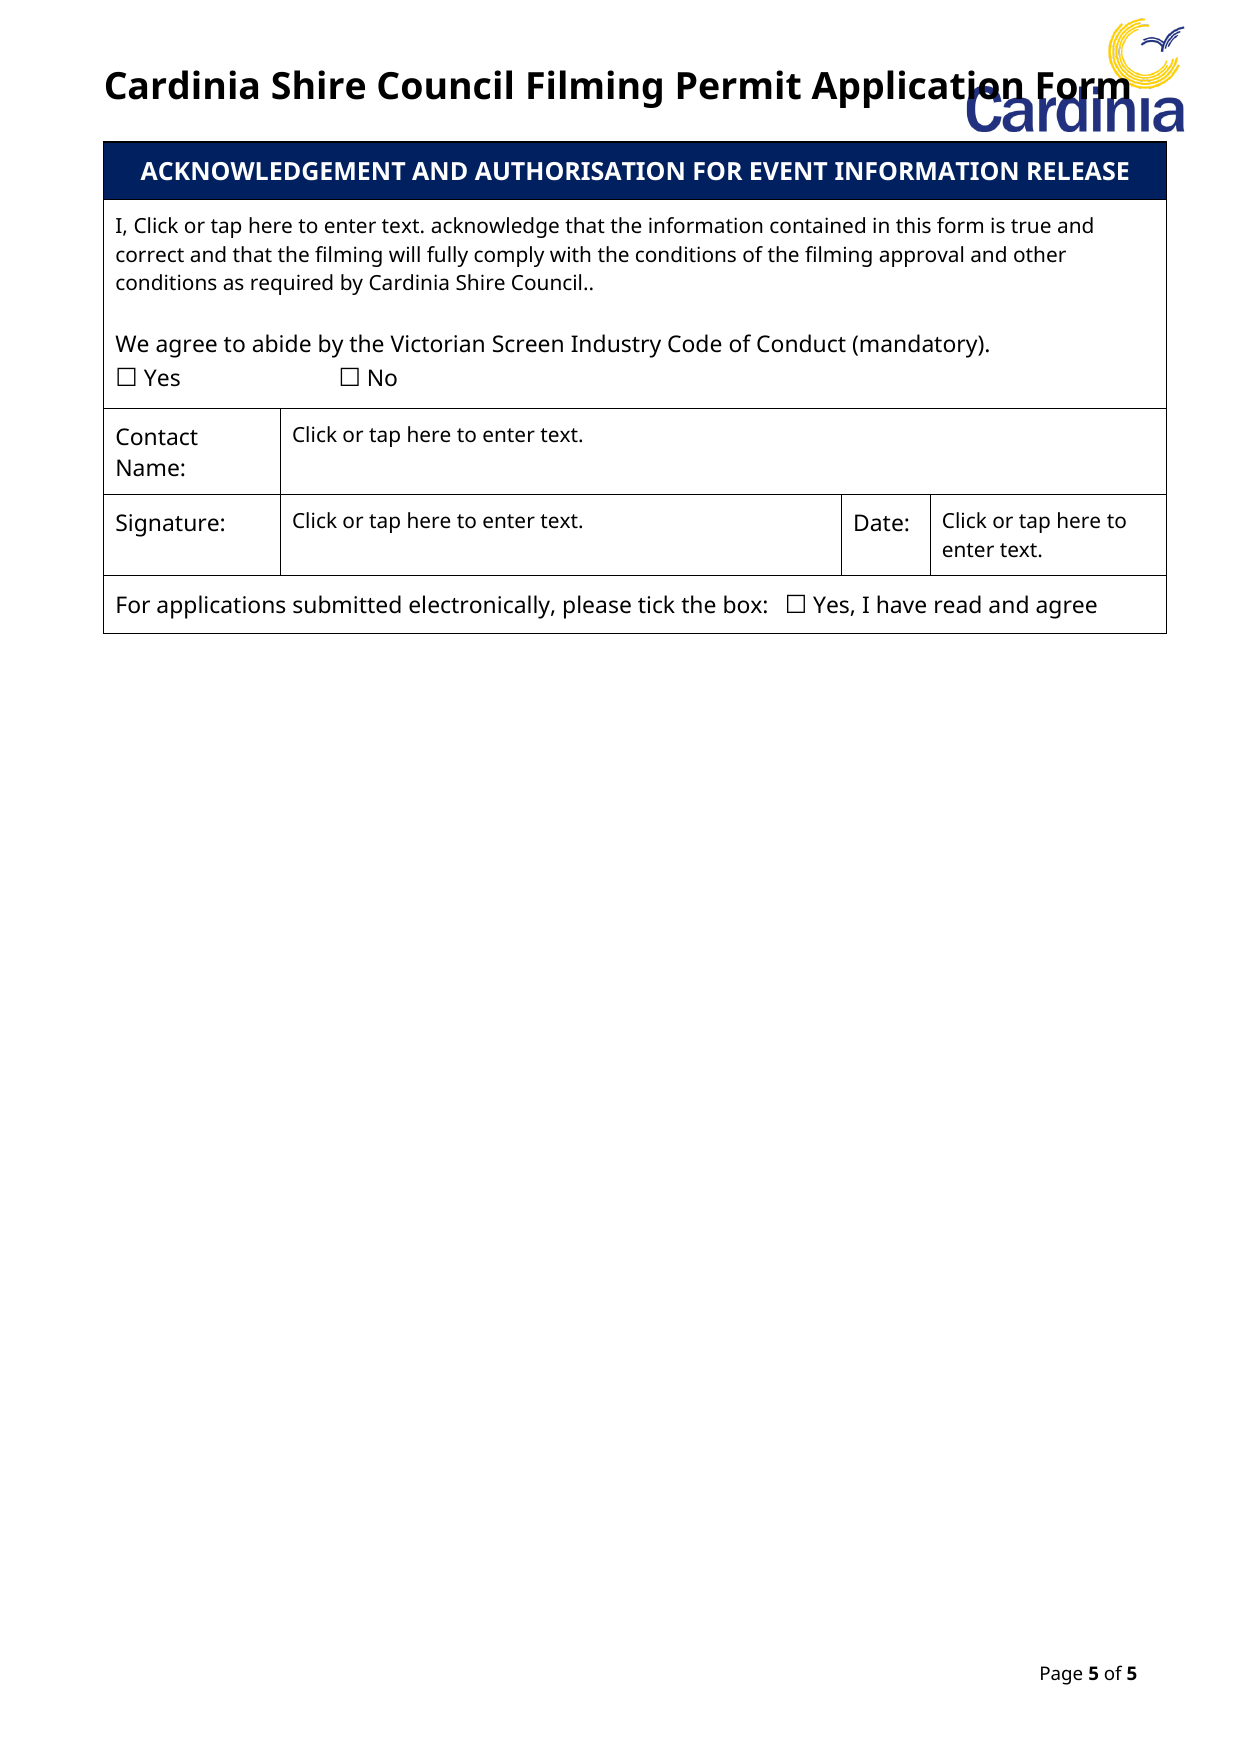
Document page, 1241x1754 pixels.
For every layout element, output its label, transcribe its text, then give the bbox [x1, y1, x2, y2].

table_cell Date: [842, 495, 930, 575]
table_cell I, acknowledge that the information contained in this form is true and correct and that the filming will fully comply with the conditions of the filming approval and other conditions as required by Cardinia Shire Council.. We agree to abide by the Victorian Screen Industry Code of Conduct (mandatory). Yes No [104, 200, 1166, 408]
table_cell For applications submitted electronically, please tick the box: Yes, I have read and agree [104, 576, 1166, 632]
table_header ACKNOWLEDGEMENT AND AUTHORISATION FOR EVENT INFORMATION RELEASE [104, 143, 1166, 199]
picture [966, 14, 1189, 132]
table_cell Signature: [104, 495, 280, 575]
table_cell Contact Name: [104, 409, 280, 494]
